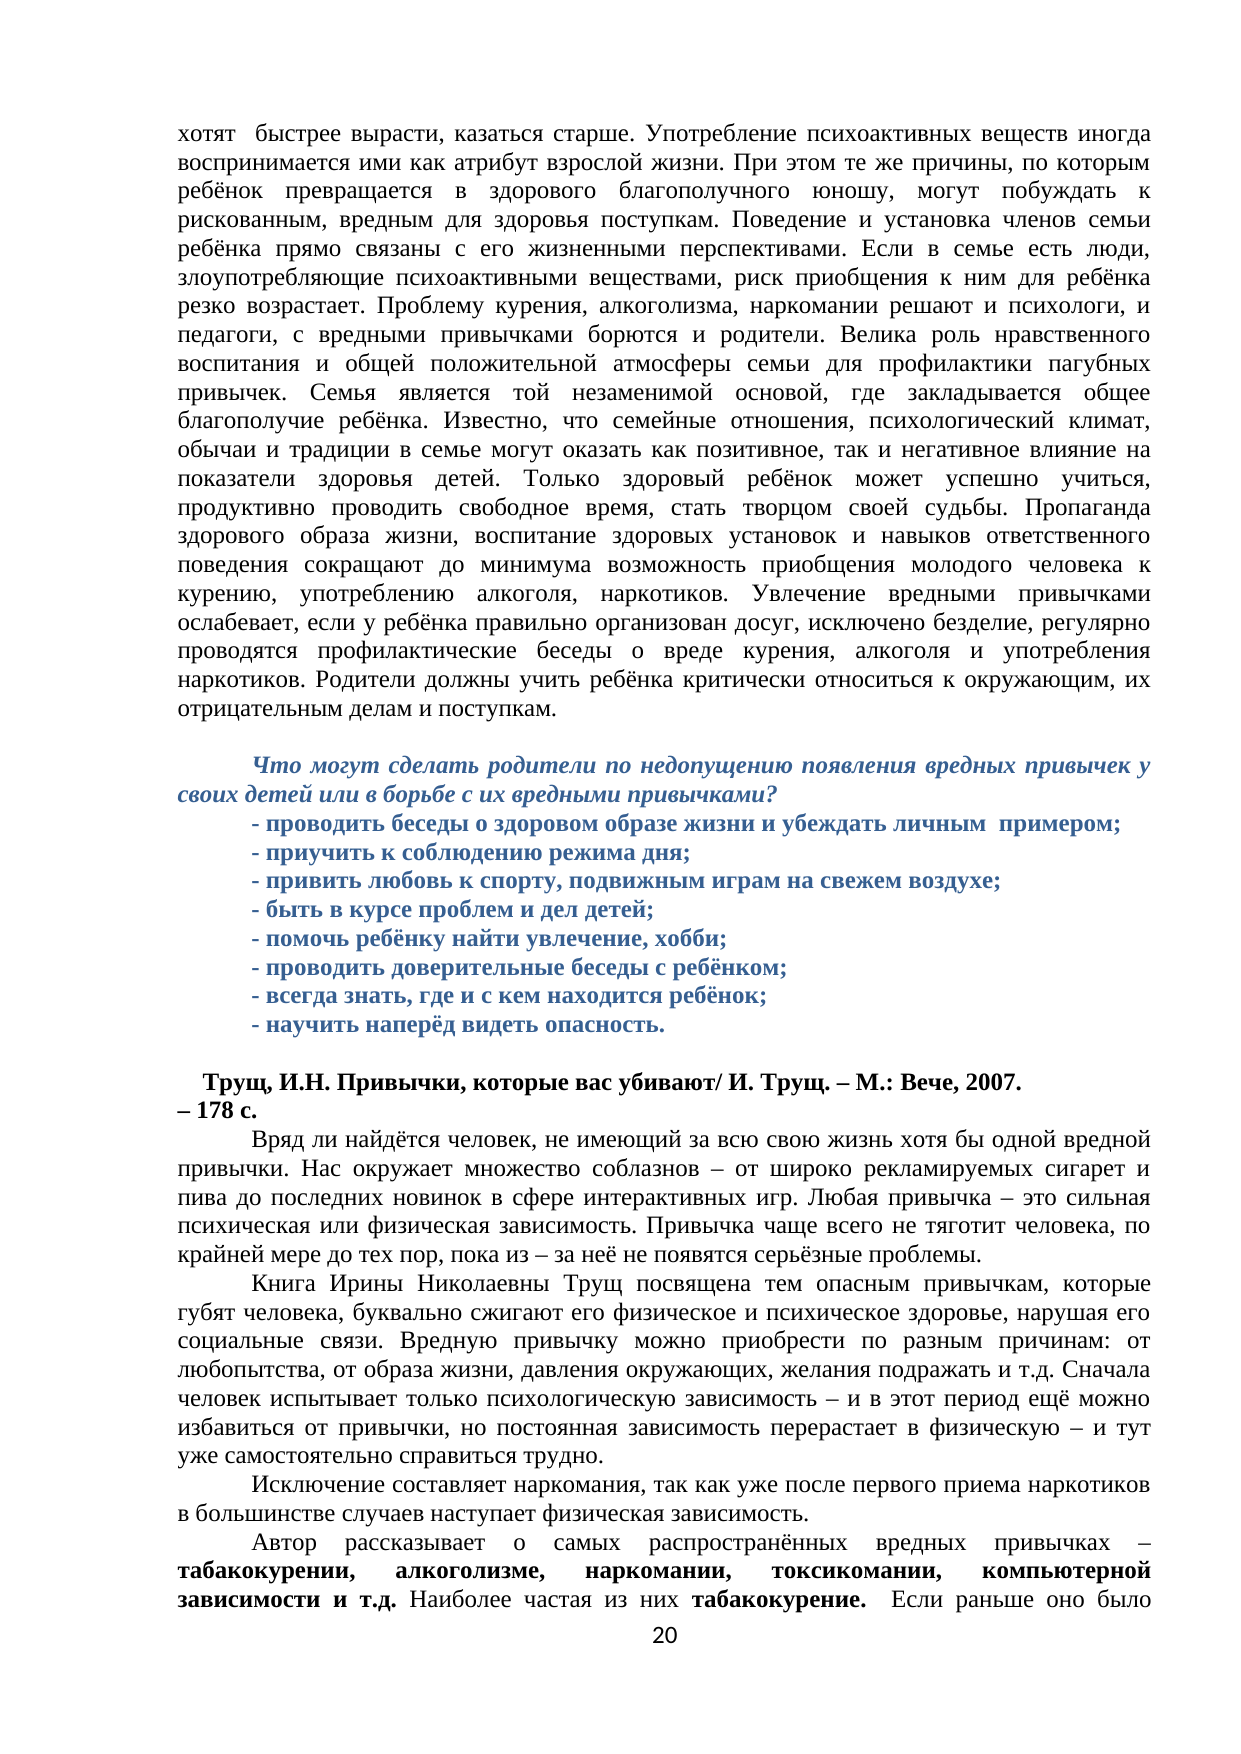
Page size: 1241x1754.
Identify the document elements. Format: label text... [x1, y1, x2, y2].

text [177, 118, 1152, 722]
text Что могут сделать родители по недопущению появления вредных привычек у своих детей или в борьбе с их вредными привычками? [177, 751, 1152, 808]
text – 178 с. [177, 1096, 1152, 1124]
text - научить наперёд видеть опасность. [177, 1009, 1152, 1038]
text Исключение составляет наркомания, так как уже после первого приема наркотиков в большинстве случаев наступает физическая зависимость. [177, 1469, 1152, 1527]
text - приучить к соблюдению режима дня; [177, 837, 1152, 866]
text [177, 1527, 1152, 1613]
text Книга Ирины Николаевны Трущ посвящена тем опасным привычкам, которые губят человека, буквально сжигают его физическое и психическое здоровье, нарушая его социальные связи. Вредную привычку можно приобрести по разным причинам: от любопытства, от образа жизни, давления окружающих, желания подражать и т.д. Сначала человек испытывает только психологическую зависимость – и в этот период ещё можно избавиться от привычки, но постоянная зависимость перерастает в физическую – и тут уже самостоятельно справиться трудно. [177, 1268, 1152, 1469]
text Трущ, И.Н. Привычки, которые вас убивают/ И. Трущ. – М.: Вече, 2007. [177, 1067, 1152, 1096]
text - проводить доверительные беседы с ребёнком; [177, 952, 1152, 981]
text - помочь ребёнку найти увлечение, хобби; [177, 923, 1152, 952]
text - проводить беседы о здоровом образе жизни и убеждать личным примером; [251, 808, 1152, 837]
text Вряд ли найдётся человек, не имеющий за всю свою жизнь хотя бы одной вредной привычки. Нас окружает множество соблазнов – от широко рекламируемых сигарет и пива до последних новинок в сфере интерактивных игр. Любая привычка – это сильная психическая или физическая зависимость. Привычка чаще всего не тяготит человека, по крайней мере до тех пор, пока из – за неё не появятся серьёзные проблемы. [177, 1124, 1152, 1268]
text - быть в курсе проблем и дел детей; [177, 894, 1152, 923]
text - всегда знать, где и с кем находится ребёнок; [177, 981, 1152, 1009]
text - привить любовь к спорту, подвижным играм на свежем воздухе; [177, 866, 1152, 894]
